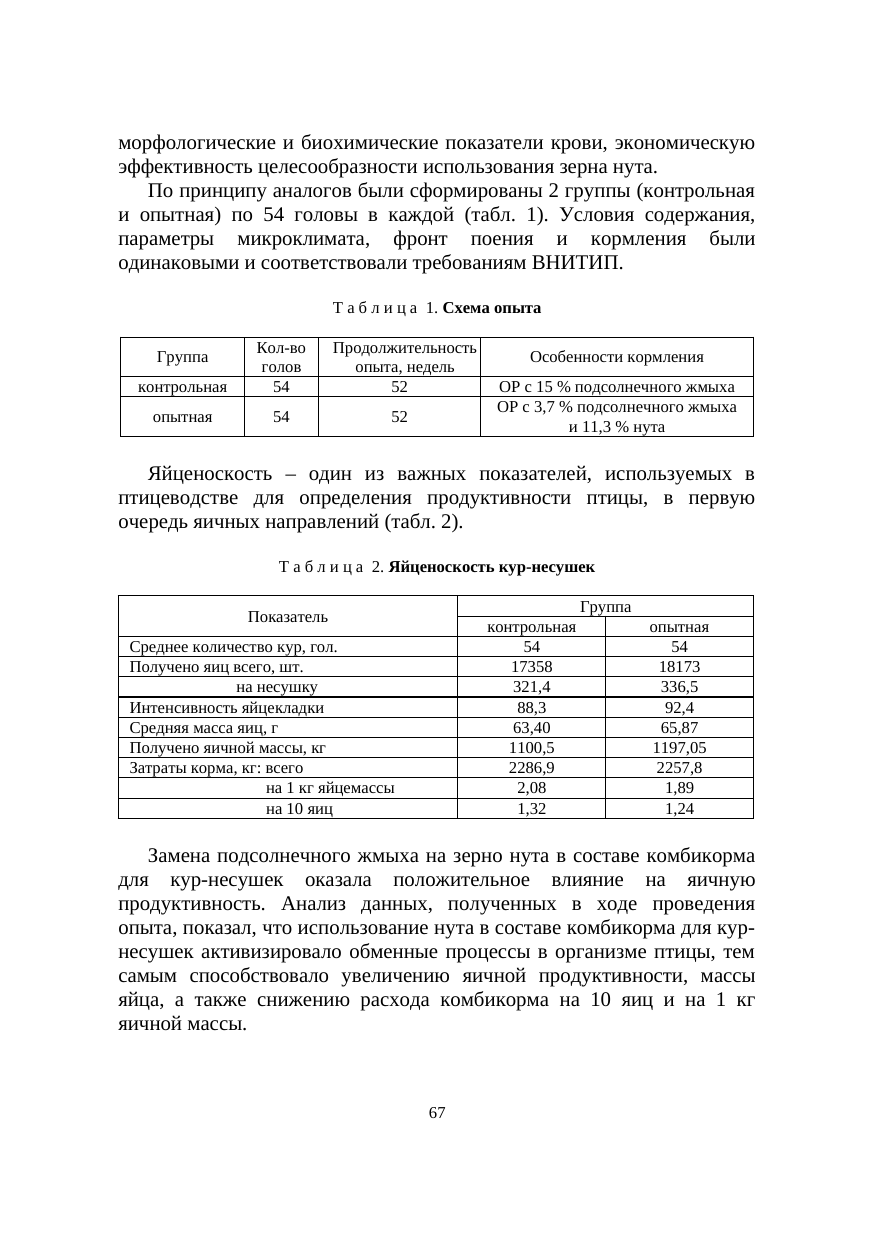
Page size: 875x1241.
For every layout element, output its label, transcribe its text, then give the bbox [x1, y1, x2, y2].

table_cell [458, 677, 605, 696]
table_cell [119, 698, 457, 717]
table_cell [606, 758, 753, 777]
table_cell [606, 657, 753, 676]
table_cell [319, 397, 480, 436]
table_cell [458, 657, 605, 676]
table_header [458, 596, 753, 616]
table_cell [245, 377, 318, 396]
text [118, 130, 756, 178]
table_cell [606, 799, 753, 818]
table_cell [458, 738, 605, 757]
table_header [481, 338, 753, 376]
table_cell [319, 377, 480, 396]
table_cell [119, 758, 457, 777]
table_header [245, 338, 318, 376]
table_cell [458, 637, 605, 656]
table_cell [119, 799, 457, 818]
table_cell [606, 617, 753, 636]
text Т а б л и ц а 2. Яйценоскость кур-несушек [118, 557, 756, 576]
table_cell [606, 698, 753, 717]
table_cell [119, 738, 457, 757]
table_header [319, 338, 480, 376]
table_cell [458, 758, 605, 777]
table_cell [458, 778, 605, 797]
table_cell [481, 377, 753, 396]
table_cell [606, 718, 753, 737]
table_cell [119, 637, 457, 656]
text По принципу аналогов были сформированы 2 группы (контрольная и опытная) по 54 головы в каждой (табл. 1). Условия содержания, параметры микроклимата, фронт поения и кормления были одинаковыми и соответствовали требованиям ВНИТИП. [118, 178, 756, 274]
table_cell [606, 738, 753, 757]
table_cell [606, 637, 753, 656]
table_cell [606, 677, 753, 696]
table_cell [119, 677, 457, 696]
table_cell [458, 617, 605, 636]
text Т а б л и ц а 1. Схема опыта [118, 298, 756, 317]
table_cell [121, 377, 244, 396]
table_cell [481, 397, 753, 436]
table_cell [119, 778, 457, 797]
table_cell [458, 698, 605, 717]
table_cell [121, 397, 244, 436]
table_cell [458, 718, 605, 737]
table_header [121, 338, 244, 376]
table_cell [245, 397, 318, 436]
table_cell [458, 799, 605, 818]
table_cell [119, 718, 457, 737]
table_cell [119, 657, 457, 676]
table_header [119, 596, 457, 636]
text Яйценоскость – один из важных показателей, используемых в птицеводстве для определения продуктивности птицы, в первую очередь яичных направлений (табл. 2). [118, 461, 756, 533]
text Замена подсолнечного жмыха на зерно нута в составе комбикорма для кур-несушек оказала положительное влияние на яичную продуктивность. Анализ данных, полученных в ходе проведения опыта, показал, что использование нута в составе комбикорма для кур-несушек активизировало обменные процессы в организме птицы, тем самым способствовало увеличению яичной продуктивности, массы яйца, а также снижению расхода комбикорма на 10 яиц и на 1 кг яичной массы. [118, 843, 756, 1035]
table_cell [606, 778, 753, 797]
